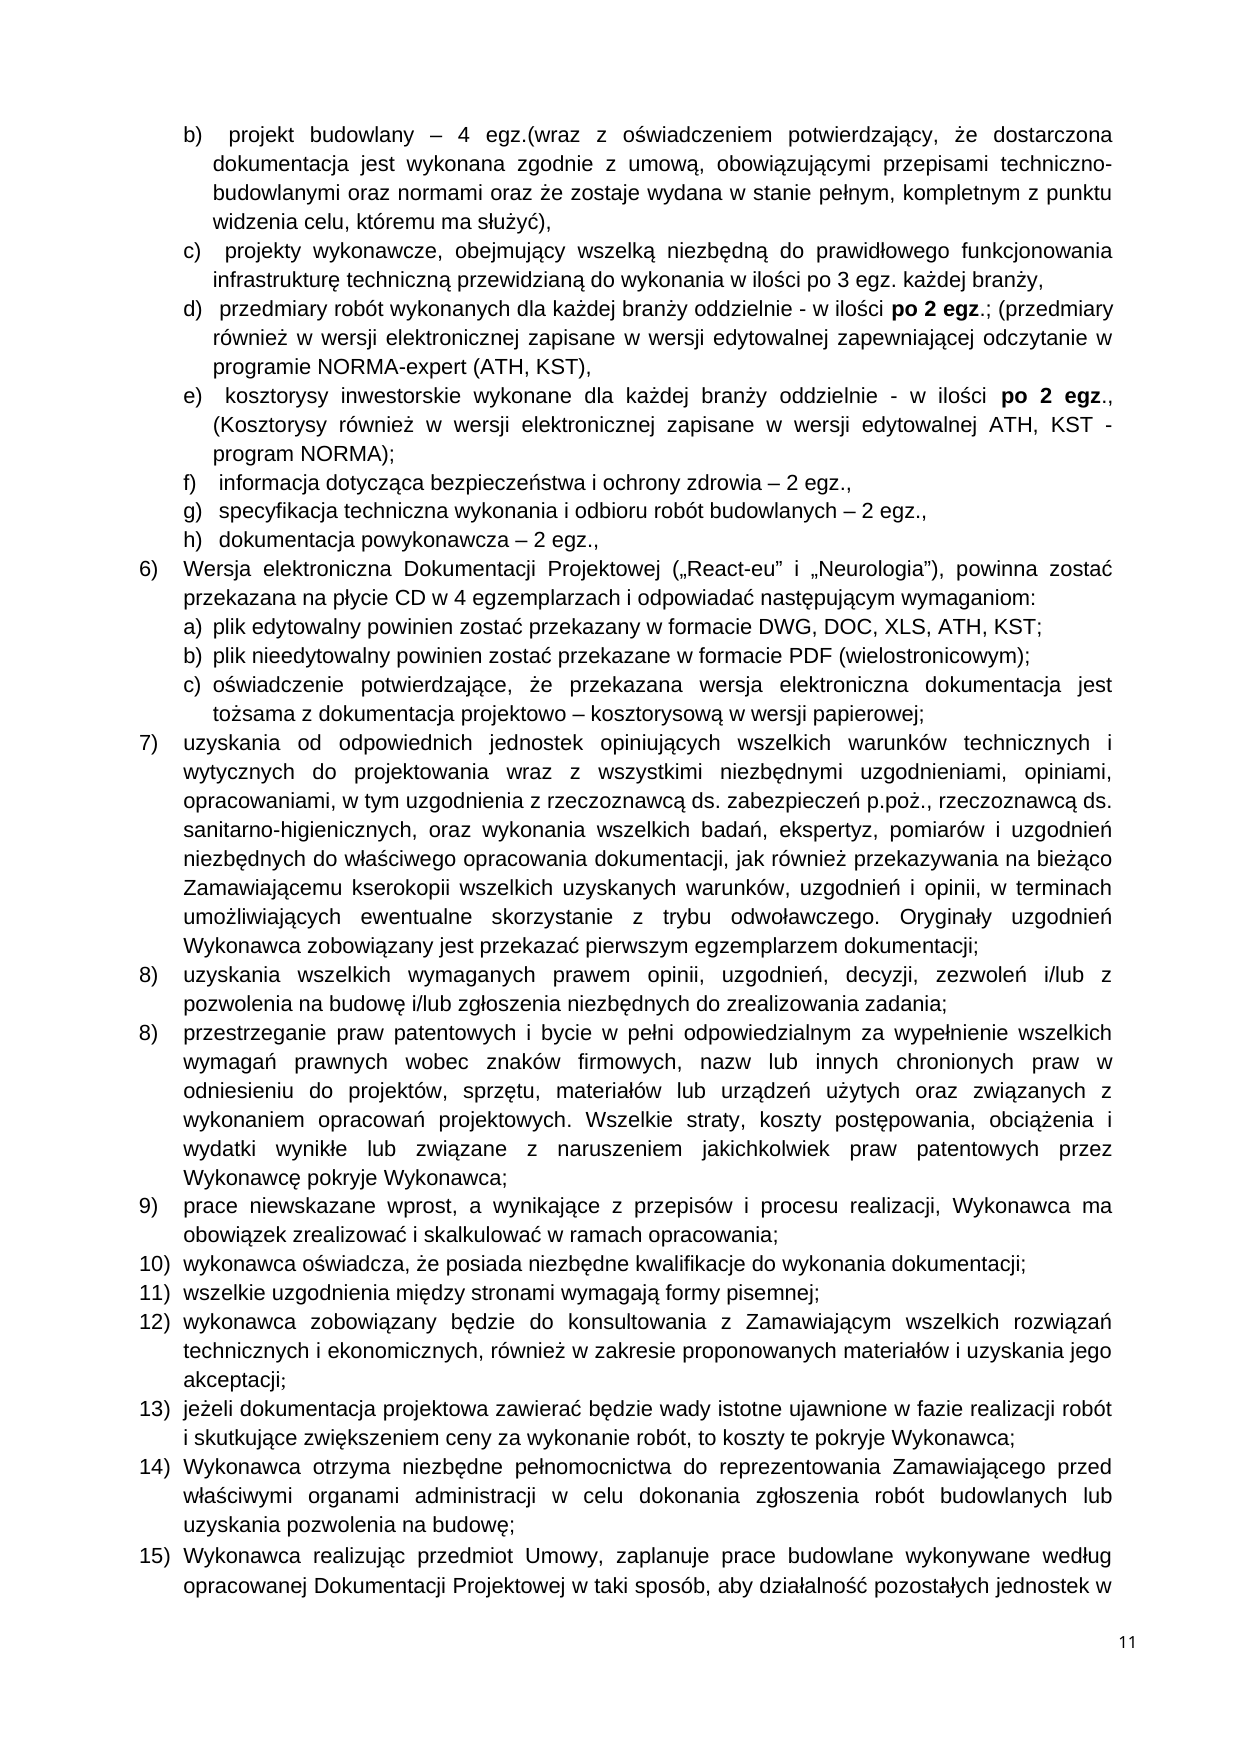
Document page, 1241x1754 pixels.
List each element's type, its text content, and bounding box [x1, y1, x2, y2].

list projekty wykonawcze, obejmujący wszelką niezbędną do prawidłowego funkcjonowania infrastrukturę techniczną przewidzianą do wykonania w ilości po 3 egz. każdej branży, [183, 238, 1113, 292]
list projekt budowlany – 4 egz.(wraz z oświadczeniem potwierdzający, że dostarczona dokumentacja jest wykonana zgodnie z umową, obowiązującymi przepisami techniczno-budowlanymi oraz normami oraz że zostaje wydana w stanie pełnym, kompletnym z punktu widzenia celu, któremu ma służyć), [183, 122, 1113, 234]
list oświadczenie potwierdzające, że przekazana wersja elektroniczna dokumentacja jest tożsama z dokumentacja projektowo – kosztorysową w wersji papierowej; [183, 672, 1113, 726]
list plik edytowalny powinien zostać przekazany w formacie DWG, DOC, XLS, ATH, KST; [183, 614, 1113, 639]
list kosztorysy inwestorskie wykonane dla każdej branży oddzielnie - w ilości po 2 egz., (Kosztorysy również w wersji elektronicznej zapisane w wersji edytowalnej ATH, KST - program NORMA); [183, 383, 1113, 466]
list informacja dotycząca bezpieczeństwa i ochrony zdrowia – 2 egz., [183, 469, 1113, 495]
list wszelkie uzgodnienia między stronami wymagają formy pisemnej; [139, 1280, 1113, 1306]
list plik nieedytowalny powinien zostać przekazane w formacie PDF (wielostronicowym); [183, 643, 1113, 668]
list specyfikacja techniczna wykonania i odbioru robót budowlanych – 2 egz., [183, 498, 1113, 524]
list prace niewskazane wprost, a wynikające z przepisów i procesu realizacji, Wykonawca ma obowiązek zrealizować i skalkulować w ramach opracowania; [139, 1193, 1113, 1248]
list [139, 1541, 1113, 1600]
list przestrzeganie praw patentowych i bycie w pełni odpowiedzialnym za wypełnienie wszelkich wymagań prawnych wobec znaków firmowych, nazw lub innych chronionych praw w odniesieniu do projektów, sprzętu, materiałów lub urządzeń użytych oraz związanych z wykonaniem opracowań projektowych. Wszelkie straty, koszty postępowania, obciążenia i wydatki wynikłe lub związane z naruszeniem jakichkolwiek praw patentowych przez Wykonawcę pokryje Wykonawca; [139, 1020, 1113, 1190]
list wykonawca oświadcza, że posiada niezbędne kwalifikacje do wykonania dokumentacji; [139, 1251, 1113, 1277]
list dokumentacja powykonawcza – 2 egz., [183, 527, 1113, 553]
list Wersja elektroniczna Dokumentacji Projektowej („React-eu” i „Neurologia”), powinna zostać przekazana na płycie CD w 4 egzemplarzach i odpowiadać następującym wymaganiom: [139, 556, 1113, 611]
list Wykonawca otrzyma niezbędne pełnomocnictwa do reprezentowania Zamawiającego przed właściwymi organami administracji w celu dokonania zgłoszenia robót budowlanych lub uzyskania pozwolenia na budowę; [139, 1454, 1113, 1537]
list uzyskania od odpowiednich jednostek opiniujących wszelkich warunków technicznych i wytycznych do projektowania wraz z wszystkimi niezbędnymi uzgodnieniami, opiniami, opracowaniami, w tym uzgodnienia z rzeczoznawcą ds. zabezpieczeń p.poż., rzeczoznawcą ds. sanitarno-higienicznych, oraz wykonania wszelkich badań, ekspertyz, pomiarów i uzgodnień niezbędnych do właściwego opracowania dokumentacji, jak również przekazywania na bieżąco Zamawiającemu kserokopii wszelkich uzyskanych warunków, uzgodnień i opinii, w terminach umożliwiających ewentualne skorzystanie z trybu odwoławczego. Oryginały uzgodnień Wykonawca zobowiązany jest przekazać pierwszym egzemplarzem dokumentacji; [139, 730, 1113, 958]
list uzyskania wszelkich wymaganych prawem opinii, uzgodnień, decyzji, zezwoleń i/lub z pozwolenia na budowę i/lub zgłoszenia niezbędnych do zrealizowania zadania; [139, 962, 1113, 1016]
list przedmiary robót wykonanych dla każdej branży oddzielnie - w ilości po 2 egz.; (przedmiary również w wersji elektronicznej zapisane w wersji edytowalnej zapewniającej odczytanie w programie NORMA-expert (ATH, KST), [183, 296, 1113, 379]
list wykonawca zobowiązany będzie do konsultowania z Zamawiającym wszelkich rozwiązań technicznych i ekonomicznych, również w zakresie proponowanych materiałów i uzyskania jego akceptacji; [139, 1309, 1113, 1392]
list jeżeli dokumentacja projektowa zawierać będzie wady istotne ujawnione w fazie realizacji robót i skutkujące zwiększeniem ceny za wykonanie robót, to koszty te pokryje Wykonawca; [139, 1396, 1113, 1450]
